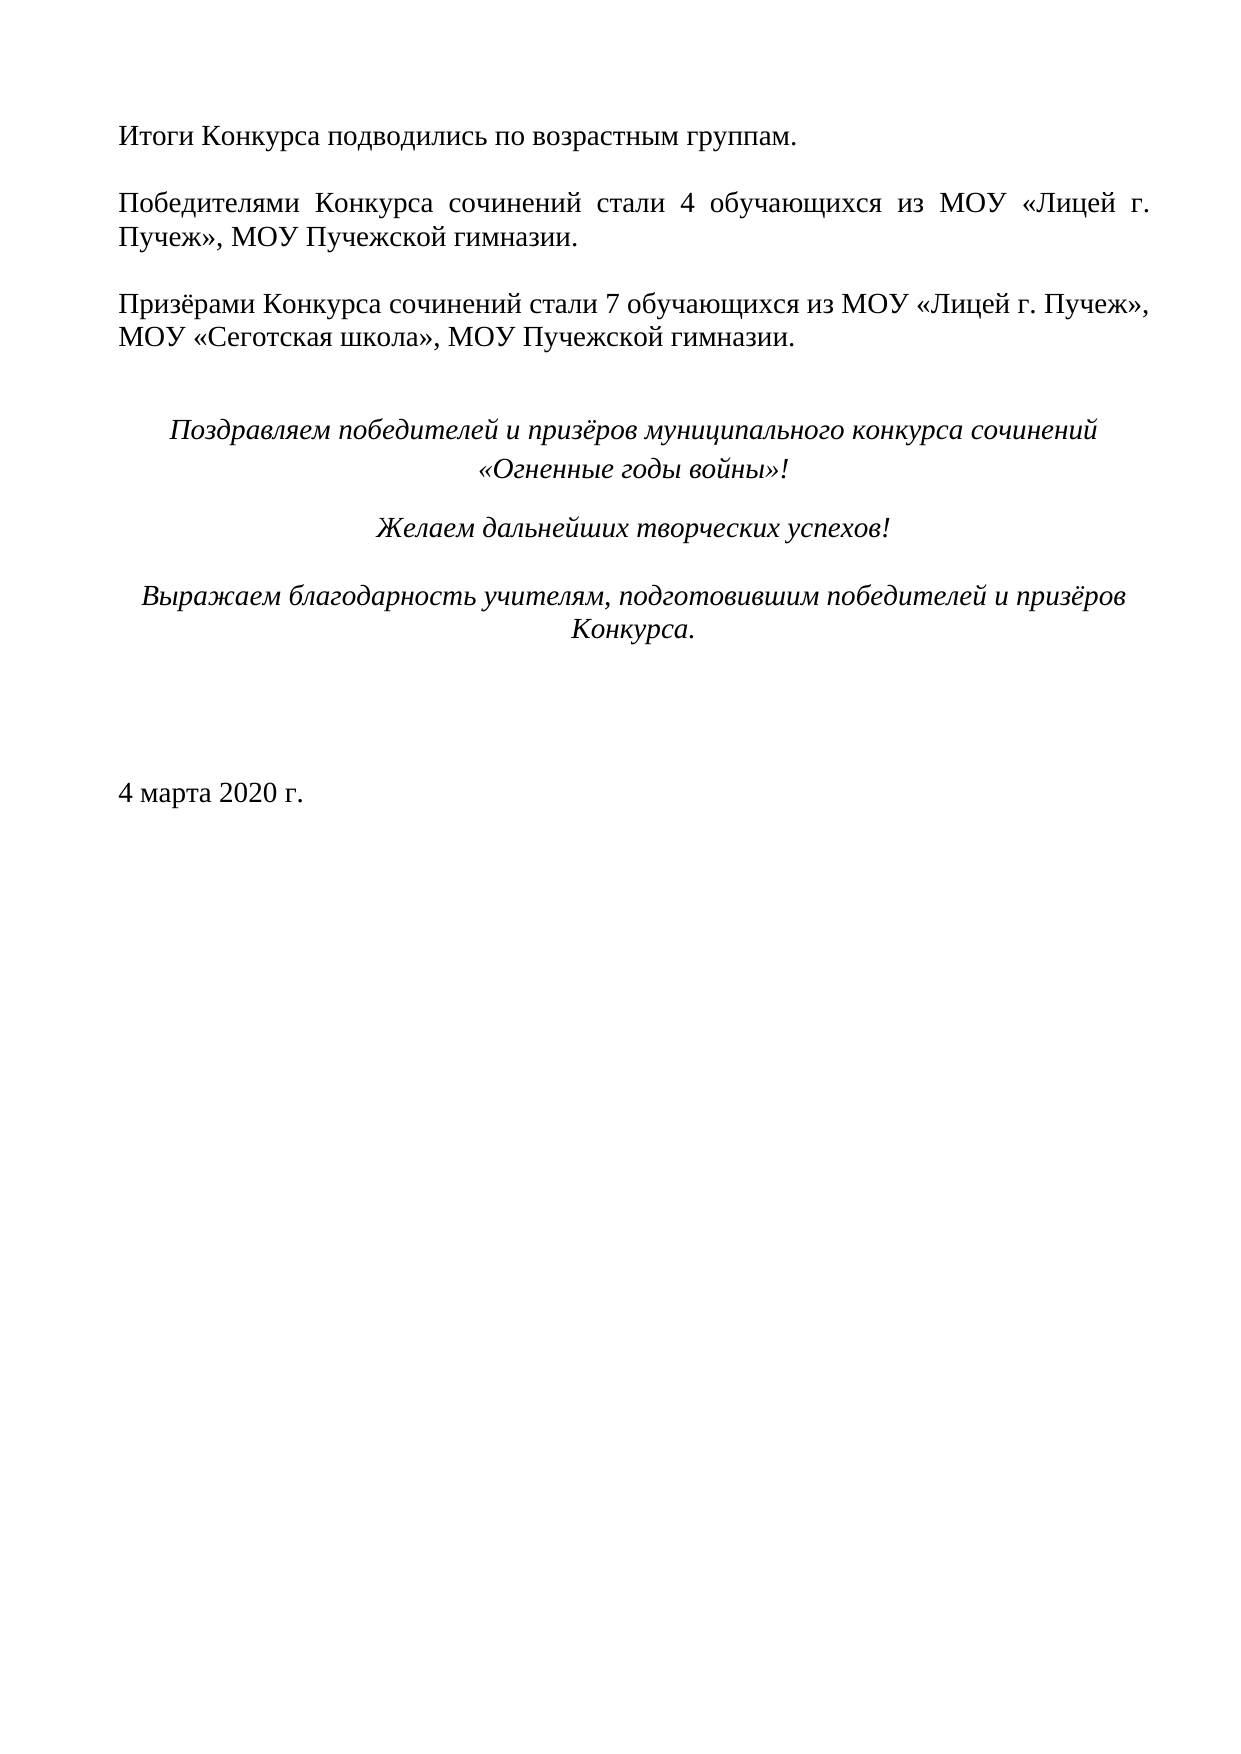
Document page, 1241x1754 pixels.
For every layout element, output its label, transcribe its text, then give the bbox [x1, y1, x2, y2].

text Итоги Конкурса подводились по возрастным группам. [118, 118, 1152, 152]
text Выражаем благодарность учителям, подготовившим победителей и призёров Конкурса. [118, 578, 1152, 645]
text Желаем дальнейших творческих успехов! [118, 510, 1152, 544]
text 4 марта 2020 г. [118, 775, 1152, 808]
text Поздравляем победителей и призёров муниципального конкурса сочинений «Огненные годы войны»! [118, 412, 1152, 484]
text Призёрами Конкурса сочинений стали 7 обучающихся из МОУ «Лицей г. Пучеж», МОУ «Сеготская школа», МОУ Пучежской гимназии. [118, 286, 1152, 353]
text Победителями Конкурса сочинений стали 4 обучающихся из МОУ «Лицей г. Пучеж», МОУ Пучежской гимназии. [118, 185, 1152, 252]
